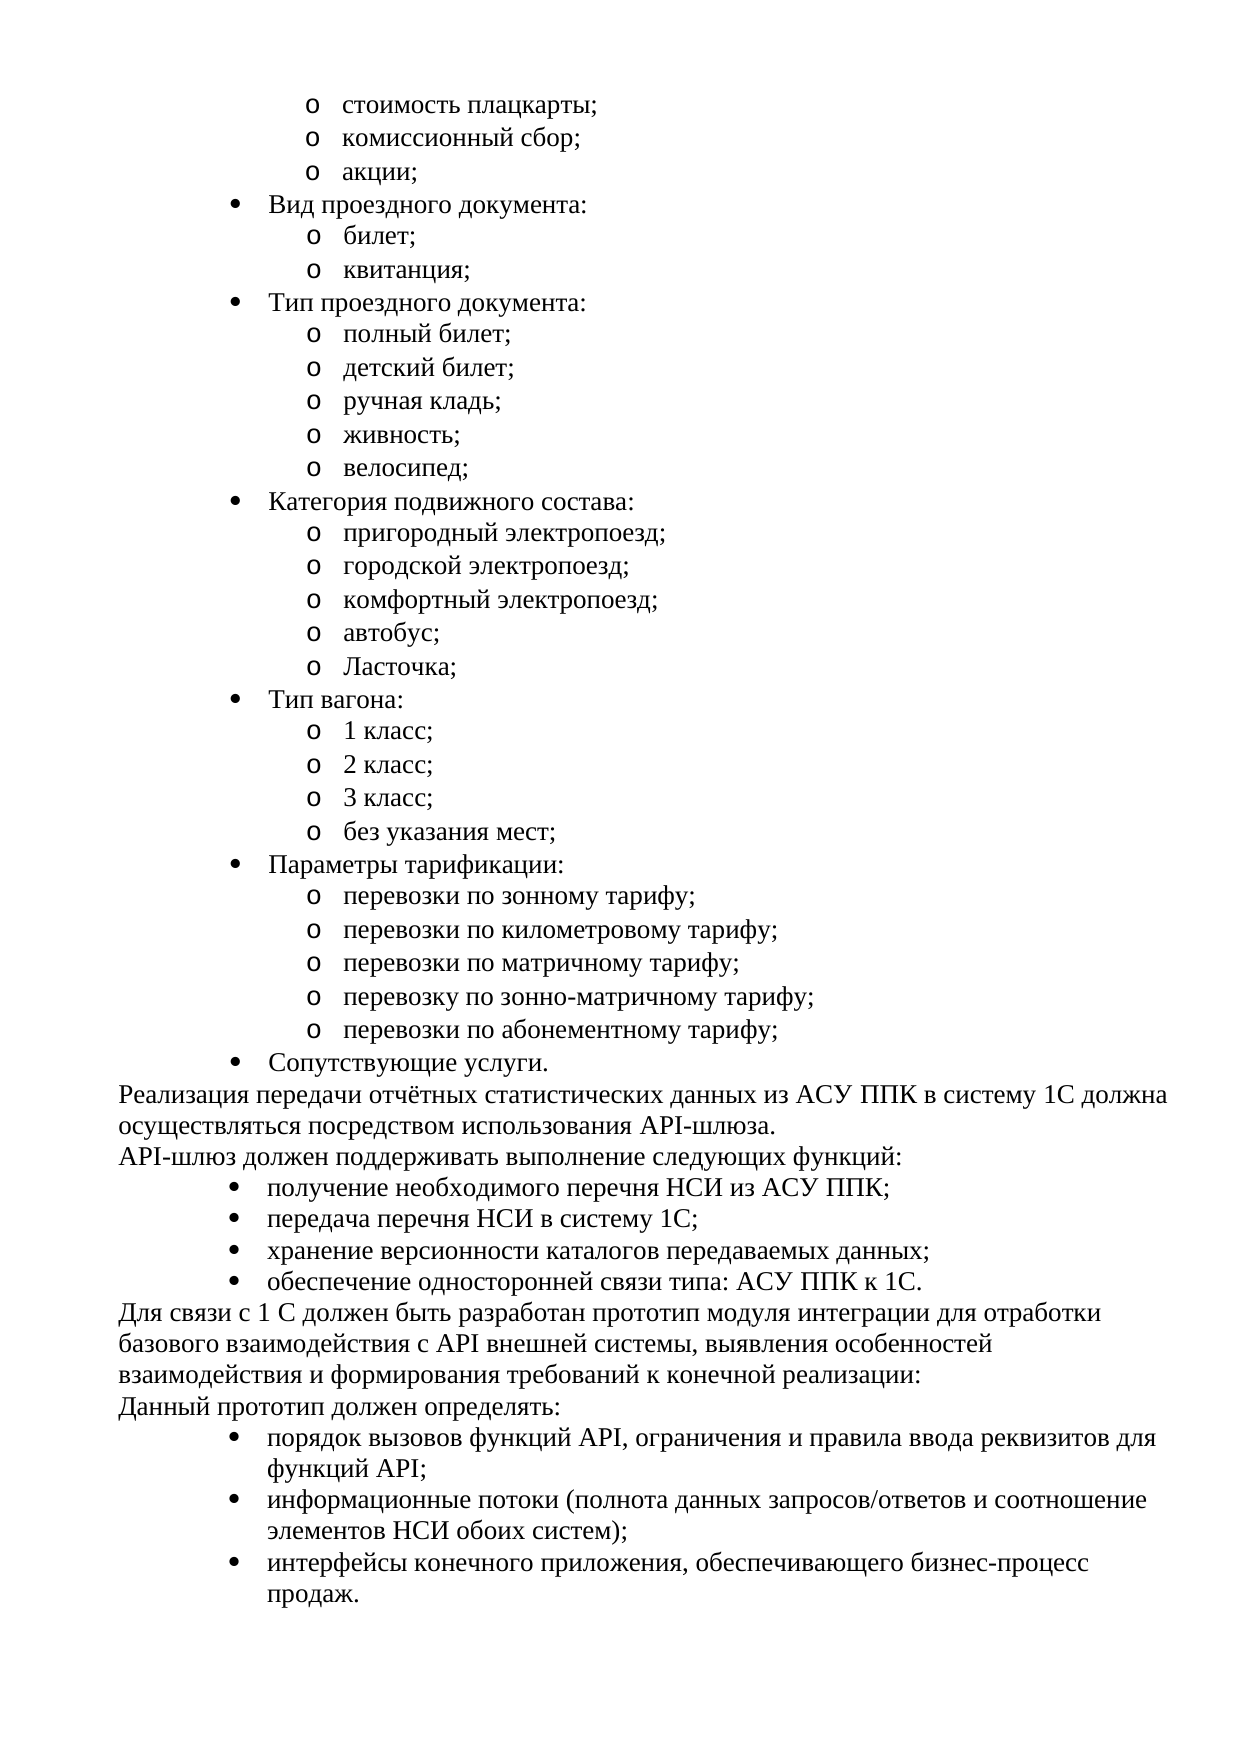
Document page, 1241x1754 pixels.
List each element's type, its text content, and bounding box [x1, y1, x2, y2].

text Данный прототип должен определять: [118, 1390, 1181, 1421]
list 1 класс; [306, 714, 1181, 748]
list автобус; [306, 616, 1181, 650]
list передача перечня НСИ в систему 1С; [229, 1202, 1181, 1234]
list акции; [304, 155, 1181, 188]
list Тип вагона: [231, 683, 1181, 714]
text Реализация передачи отчётных статистических данных из АСУ ППК в систему 1С должна осуществляться посредством использования API-шлюза. [118, 1078, 1181, 1140]
list перевозки по матричному тарифу; [306, 946, 1181, 980]
list 3 класс; [306, 781, 1181, 815]
list Тип проездного документа: [231, 286, 1181, 317]
list велосипед; [306, 451, 1181, 485]
list без указания мест; [306, 815, 1181, 848]
list живность; [306, 418, 1181, 451]
list порядок вызовов функций API, ограничения и правила ввода реквизитов для функций API; [229, 1421, 1181, 1483]
list перевозки по абонементному тарифу; [306, 1013, 1181, 1047]
list ручная кладь; [306, 384, 1181, 418]
list хранение версионности каталогов передаваемых данных; [229, 1234, 1181, 1265]
list Категория подвижного состава: [231, 485, 1181, 516]
list комфортный электропоезд; [306, 583, 1181, 616]
list Сопутствующие услуги. [231, 1047, 1181, 1078]
list городской электропоезд; [306, 549, 1181, 583]
list стоимость плацкарты; [304, 88, 1181, 121]
list билет; [306, 219, 1181, 253]
list перевозки по километровому тарифу; [306, 913, 1181, 946]
list 2 класс; [306, 748, 1181, 781]
list интерфейсы конечного приложения, обеспечивающего бизнес-процесс продаж. [229, 1546, 1181, 1608]
list Вид проездного документа: [231, 188, 1181, 219]
text API-шлюз должен поддерживать выполнение следующих функций: [118, 1140, 1181, 1171]
list Ласточка; [306, 650, 1181, 683]
list перевозку по зонно-матричному тарифу; [306, 980, 1181, 1013]
text Для связи с 1 С должен быть разработан прототип модуля интеграции для отработки базового взаимодействия с API внешней системы, выявления особенностей взаимодействия и формирования требований к конечной реализации: [118, 1296, 1181, 1390]
list информационные потоки (полнота данных запросов/ответов и соотношение элементов НСИ обоих систем); [229, 1483, 1181, 1546]
list обеспечение односторонней связи типа: АСУ ППК к 1С. [229, 1265, 1181, 1296]
list Параметры тарификации: [231, 848, 1181, 879]
list пригородный электропоезд; [306, 516, 1181, 549]
list полный билет; [306, 317, 1181, 351]
list детский билет; [306, 351, 1181, 384]
list комиссионный сбор; [304, 121, 1181, 155]
list квитанция; [306, 253, 1181, 286]
list получение необходимого перечня НСИ из АСУ ППК; [229, 1171, 1181, 1202]
list перевозки по зонному тарифу; [306, 879, 1181, 913]
